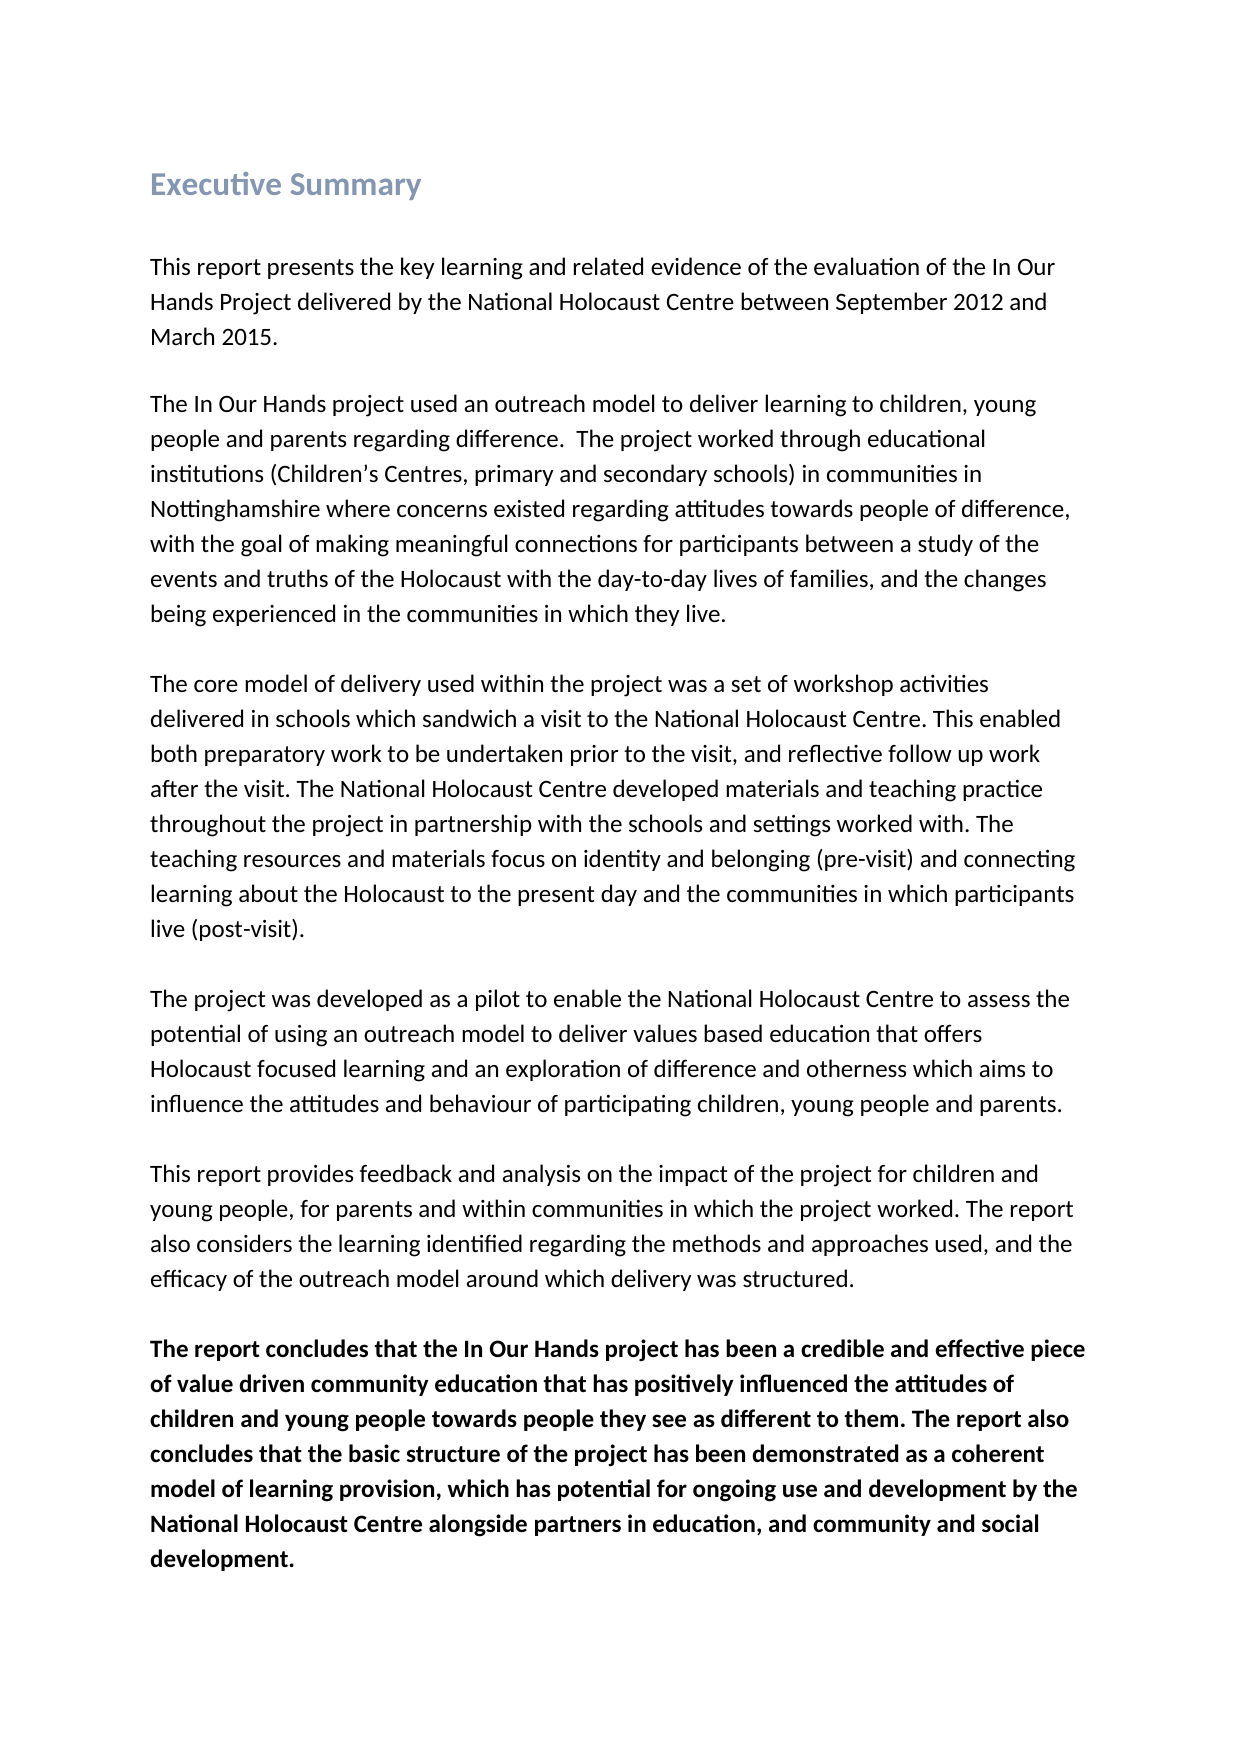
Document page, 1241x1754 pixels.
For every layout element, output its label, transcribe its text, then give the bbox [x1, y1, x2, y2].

text This report presents the key learning and related evidence of the evaluation of the In Our Hands Project delivered by the National Holocaust Centre between September 2012 and March 2015. [150, 251, 1090, 351]
text Executive Summary [150, 162, 1090, 203]
text This report provides feedback and analysis on the impact of the project for children and young people, for parents and within communities in which the project worked. The report also considers the learning identified regarding the methods and approaches used, and the efficacy of the outreach model around which delivery was structured. [150, 1158, 1090, 1293]
text The report concludes that the In Our Hands project has been a credible and effective piece of value driven community education that has positively influenced the attitudes of children and young people towards people they see as different to them. The report also concludes that the basic structure of the project has been demonstrated as a coherent model of learning provision, which has potential for ongoing use and development by the National Holocaust Centre alongside partners in education, and community and social development. [150, 1333, 1090, 1573]
text The core model of delivery used within the project was a set of workshop activities delivered in schools which sandwich a visit to the National Holocaust Centre. This enabled both preparatory work to be undertaken prior to the visit, and reflective follow up work after the visit. The National Holocaust Centre developed materials and teaching practice throughout the project in partnership with the schools and settings worked with. The teaching resources and materials focus on identity and belonging (pre-visit) and connecting learning about the Holocaust to the present day and the communities in which participants live (post-visit). [150, 668, 1090, 943]
text The In Our Hands project used an outreach model to deliver learning to children, young people and parents regarding difference. The project worked through educational institutions (Children’s Centres, primary and secondary schools) in communities in Nottinghamshire where concerns existed regarding attitudes towards people of difference, with the goal of making meaningful connections for participants between a study of the events and truths of the Holocaust with the day-to-day lives of families, and the changes being experienced in the communities in which they live. [150, 388, 1090, 628]
text The project was developed as a pilot to enable the National Holocaust Centre to assess the potential of using an outreach model to deliver values based education that offers Holocaust focused learning and an exploration of difference and otherness which aims to influence the attitudes and behaviour of participating children, young people and parents. [150, 983, 1090, 1118]
